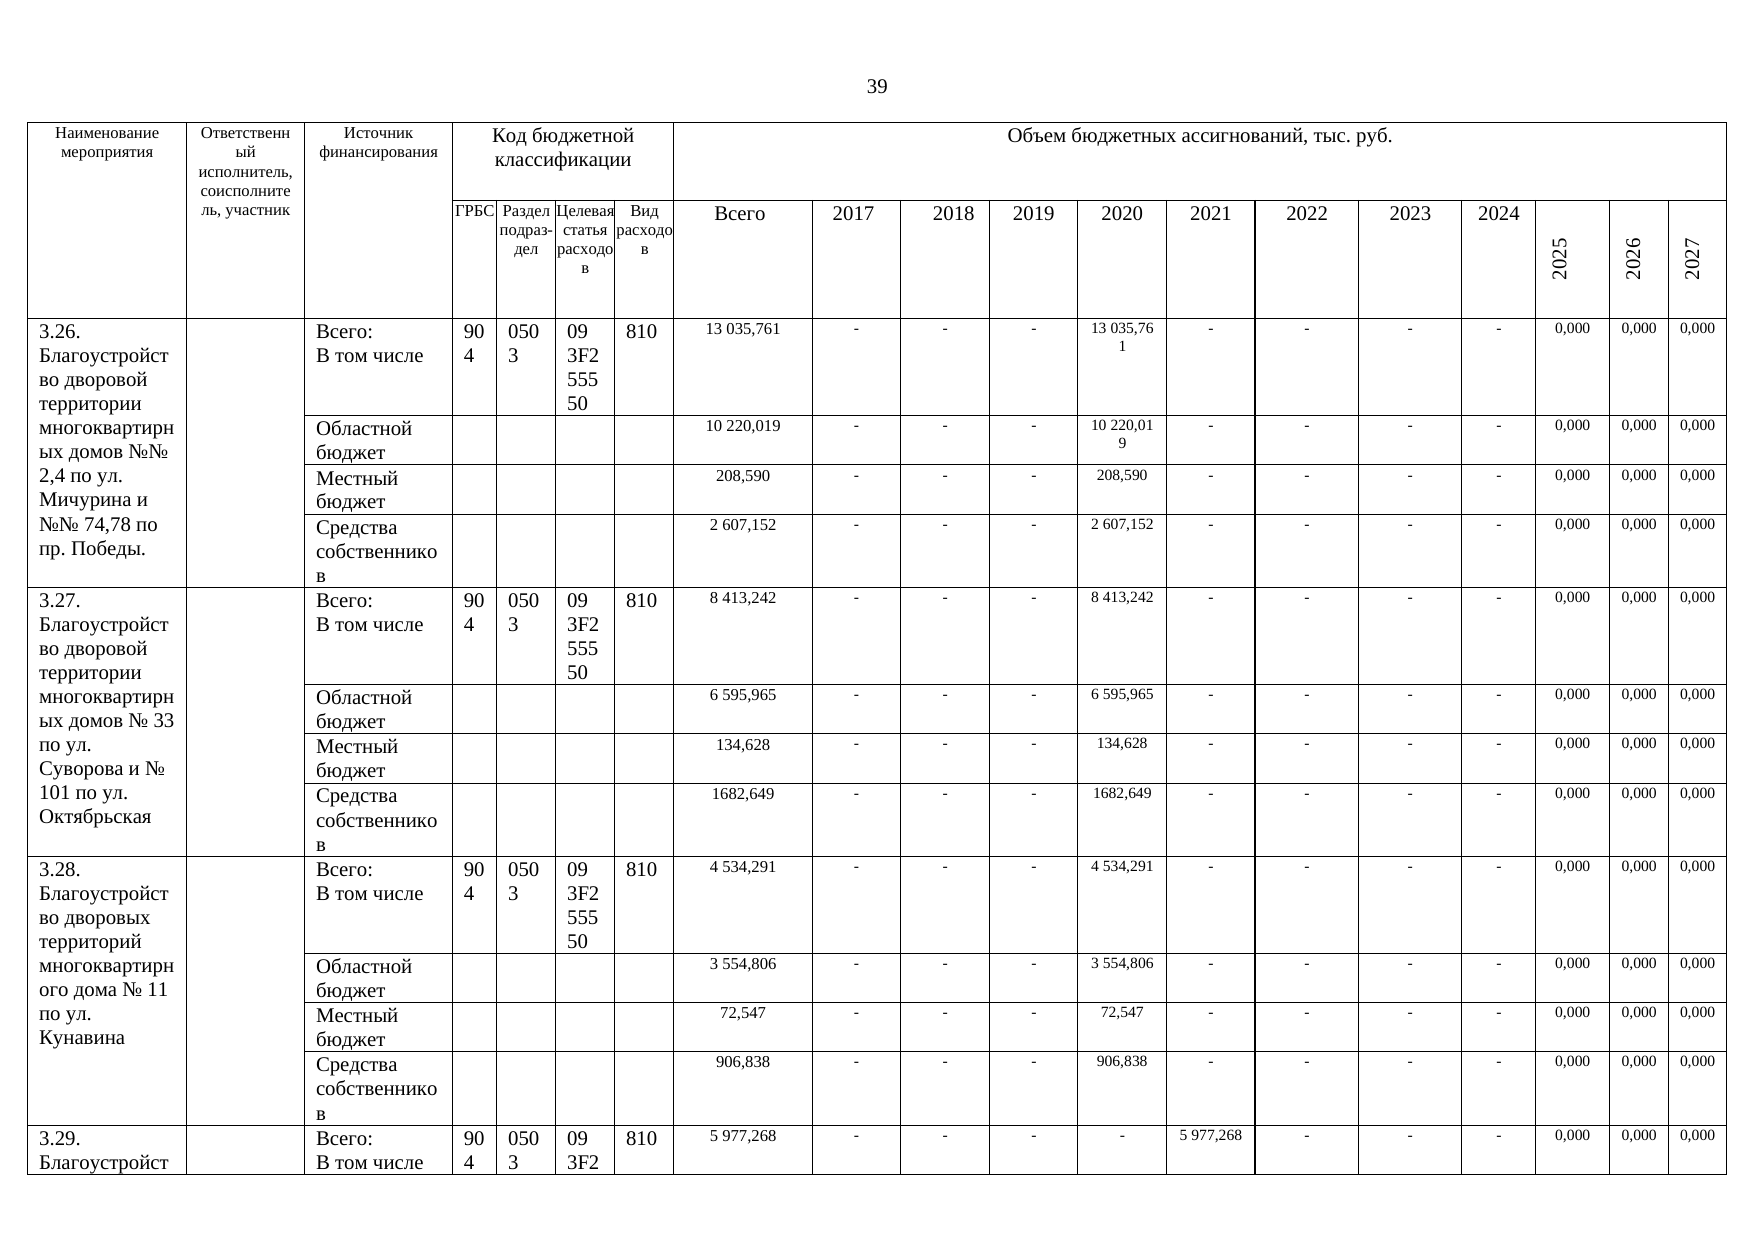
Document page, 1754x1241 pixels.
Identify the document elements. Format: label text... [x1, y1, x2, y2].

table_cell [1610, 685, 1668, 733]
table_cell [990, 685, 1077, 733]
table_cell 2027 [1669, 201, 1726, 318]
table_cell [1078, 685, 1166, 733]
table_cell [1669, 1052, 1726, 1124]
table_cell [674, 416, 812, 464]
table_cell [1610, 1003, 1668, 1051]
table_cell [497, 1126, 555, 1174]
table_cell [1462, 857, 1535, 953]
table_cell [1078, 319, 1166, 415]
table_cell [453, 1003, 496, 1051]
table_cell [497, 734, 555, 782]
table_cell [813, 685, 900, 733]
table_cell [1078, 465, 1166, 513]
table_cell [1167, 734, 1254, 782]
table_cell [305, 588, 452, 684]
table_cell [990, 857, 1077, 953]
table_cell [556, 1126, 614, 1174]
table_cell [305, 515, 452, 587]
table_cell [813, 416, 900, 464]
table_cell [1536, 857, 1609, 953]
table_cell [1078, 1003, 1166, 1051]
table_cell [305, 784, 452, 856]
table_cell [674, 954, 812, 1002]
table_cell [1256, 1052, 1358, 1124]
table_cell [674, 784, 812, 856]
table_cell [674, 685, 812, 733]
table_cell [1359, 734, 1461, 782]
table_cell Всего [674, 201, 812, 318]
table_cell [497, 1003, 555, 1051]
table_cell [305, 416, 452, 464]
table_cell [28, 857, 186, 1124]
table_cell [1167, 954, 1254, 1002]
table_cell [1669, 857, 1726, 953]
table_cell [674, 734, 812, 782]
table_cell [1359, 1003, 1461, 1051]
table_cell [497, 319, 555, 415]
table_cell ГРБС [453, 201, 496, 318]
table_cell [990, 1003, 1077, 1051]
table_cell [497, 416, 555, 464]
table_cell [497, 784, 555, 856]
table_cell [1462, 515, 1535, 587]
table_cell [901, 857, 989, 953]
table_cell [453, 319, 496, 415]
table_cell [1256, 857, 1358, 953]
table_cell 2024 [1462, 201, 1535, 318]
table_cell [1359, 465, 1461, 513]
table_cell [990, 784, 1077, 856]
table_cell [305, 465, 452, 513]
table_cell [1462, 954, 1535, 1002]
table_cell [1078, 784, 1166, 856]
table_cell Целевая статья расходов [556, 201, 614, 318]
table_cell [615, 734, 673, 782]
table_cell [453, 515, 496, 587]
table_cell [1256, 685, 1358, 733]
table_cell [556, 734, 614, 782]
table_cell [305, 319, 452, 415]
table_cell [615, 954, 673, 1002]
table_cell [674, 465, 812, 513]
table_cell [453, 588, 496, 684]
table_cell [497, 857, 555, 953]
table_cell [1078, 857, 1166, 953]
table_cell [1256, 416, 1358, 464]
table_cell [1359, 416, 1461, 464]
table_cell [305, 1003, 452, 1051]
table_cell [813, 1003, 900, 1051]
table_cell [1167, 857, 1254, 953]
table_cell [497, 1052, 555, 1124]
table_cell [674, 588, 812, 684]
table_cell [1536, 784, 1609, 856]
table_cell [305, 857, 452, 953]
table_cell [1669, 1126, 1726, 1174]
table_cell Раздел подраз-дел [497, 201, 555, 318]
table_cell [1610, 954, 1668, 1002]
table_cell 2025 [1536, 201, 1609, 318]
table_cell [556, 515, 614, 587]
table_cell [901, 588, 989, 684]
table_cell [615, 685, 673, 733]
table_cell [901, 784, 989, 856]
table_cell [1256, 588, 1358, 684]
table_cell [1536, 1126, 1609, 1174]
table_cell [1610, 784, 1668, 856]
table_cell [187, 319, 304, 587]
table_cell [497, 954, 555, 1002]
table_cell 2017 [813, 201, 900, 318]
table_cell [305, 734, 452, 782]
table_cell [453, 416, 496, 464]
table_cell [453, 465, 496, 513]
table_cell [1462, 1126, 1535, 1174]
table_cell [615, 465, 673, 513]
table_header Объем бюджетных ассигнований, тыс. руб. [674, 123, 1726, 200]
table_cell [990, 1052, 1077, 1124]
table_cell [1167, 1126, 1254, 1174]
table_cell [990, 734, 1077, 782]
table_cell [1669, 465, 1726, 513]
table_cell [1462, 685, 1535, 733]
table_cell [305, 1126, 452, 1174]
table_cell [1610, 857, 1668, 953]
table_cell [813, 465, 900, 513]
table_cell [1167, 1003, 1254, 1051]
table_cell 2018 [901, 201, 989, 318]
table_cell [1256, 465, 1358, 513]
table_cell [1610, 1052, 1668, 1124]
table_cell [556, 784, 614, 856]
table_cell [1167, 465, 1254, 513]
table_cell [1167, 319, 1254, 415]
table_header Ответственный исполнитель, соисполнитель, участник [187, 123, 304, 318]
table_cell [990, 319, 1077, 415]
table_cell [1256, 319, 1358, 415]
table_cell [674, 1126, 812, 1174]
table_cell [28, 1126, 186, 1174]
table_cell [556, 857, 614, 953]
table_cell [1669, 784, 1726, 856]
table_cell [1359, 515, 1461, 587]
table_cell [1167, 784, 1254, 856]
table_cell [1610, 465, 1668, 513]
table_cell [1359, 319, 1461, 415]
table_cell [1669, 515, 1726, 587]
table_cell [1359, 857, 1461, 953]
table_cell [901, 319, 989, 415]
table_header Код бюджетной классификации [453, 123, 673, 200]
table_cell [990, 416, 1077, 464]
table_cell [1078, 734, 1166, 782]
table_cell 2021 [1167, 201, 1254, 318]
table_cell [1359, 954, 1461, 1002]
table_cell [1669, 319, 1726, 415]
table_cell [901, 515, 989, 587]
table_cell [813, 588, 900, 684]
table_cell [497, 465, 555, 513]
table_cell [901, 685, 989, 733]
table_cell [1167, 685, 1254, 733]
table_header Наименование мероприятия [28, 123, 186, 318]
table_cell 2022 [1256, 201, 1358, 318]
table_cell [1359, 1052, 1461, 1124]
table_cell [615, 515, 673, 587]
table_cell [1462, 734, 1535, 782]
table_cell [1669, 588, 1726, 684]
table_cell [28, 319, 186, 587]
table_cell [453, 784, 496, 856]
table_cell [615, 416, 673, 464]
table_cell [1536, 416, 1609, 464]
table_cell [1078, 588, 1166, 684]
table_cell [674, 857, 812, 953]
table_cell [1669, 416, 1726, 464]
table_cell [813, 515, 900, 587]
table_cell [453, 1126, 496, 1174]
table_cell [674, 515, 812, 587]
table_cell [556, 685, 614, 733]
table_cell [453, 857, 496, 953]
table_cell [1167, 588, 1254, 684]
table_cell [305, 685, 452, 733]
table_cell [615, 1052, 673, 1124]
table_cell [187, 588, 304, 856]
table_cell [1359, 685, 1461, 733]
table_cell 2020 [1078, 201, 1166, 318]
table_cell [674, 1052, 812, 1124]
table_cell 2023 [1359, 201, 1461, 318]
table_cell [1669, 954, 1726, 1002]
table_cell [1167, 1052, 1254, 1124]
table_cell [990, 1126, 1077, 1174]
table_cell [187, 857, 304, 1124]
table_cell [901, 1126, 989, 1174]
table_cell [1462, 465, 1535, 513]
table_cell 2026 [1610, 201, 1668, 318]
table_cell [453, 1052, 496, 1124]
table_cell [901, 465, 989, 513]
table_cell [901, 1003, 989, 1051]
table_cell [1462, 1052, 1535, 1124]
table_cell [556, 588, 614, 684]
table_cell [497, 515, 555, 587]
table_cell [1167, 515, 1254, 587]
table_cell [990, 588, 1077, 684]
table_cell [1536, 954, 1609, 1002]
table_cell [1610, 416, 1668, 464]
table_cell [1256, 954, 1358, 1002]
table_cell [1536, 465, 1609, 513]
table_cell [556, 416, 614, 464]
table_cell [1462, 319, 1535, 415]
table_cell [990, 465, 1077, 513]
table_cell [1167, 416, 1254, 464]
table_cell Вид расходов [615, 201, 673, 318]
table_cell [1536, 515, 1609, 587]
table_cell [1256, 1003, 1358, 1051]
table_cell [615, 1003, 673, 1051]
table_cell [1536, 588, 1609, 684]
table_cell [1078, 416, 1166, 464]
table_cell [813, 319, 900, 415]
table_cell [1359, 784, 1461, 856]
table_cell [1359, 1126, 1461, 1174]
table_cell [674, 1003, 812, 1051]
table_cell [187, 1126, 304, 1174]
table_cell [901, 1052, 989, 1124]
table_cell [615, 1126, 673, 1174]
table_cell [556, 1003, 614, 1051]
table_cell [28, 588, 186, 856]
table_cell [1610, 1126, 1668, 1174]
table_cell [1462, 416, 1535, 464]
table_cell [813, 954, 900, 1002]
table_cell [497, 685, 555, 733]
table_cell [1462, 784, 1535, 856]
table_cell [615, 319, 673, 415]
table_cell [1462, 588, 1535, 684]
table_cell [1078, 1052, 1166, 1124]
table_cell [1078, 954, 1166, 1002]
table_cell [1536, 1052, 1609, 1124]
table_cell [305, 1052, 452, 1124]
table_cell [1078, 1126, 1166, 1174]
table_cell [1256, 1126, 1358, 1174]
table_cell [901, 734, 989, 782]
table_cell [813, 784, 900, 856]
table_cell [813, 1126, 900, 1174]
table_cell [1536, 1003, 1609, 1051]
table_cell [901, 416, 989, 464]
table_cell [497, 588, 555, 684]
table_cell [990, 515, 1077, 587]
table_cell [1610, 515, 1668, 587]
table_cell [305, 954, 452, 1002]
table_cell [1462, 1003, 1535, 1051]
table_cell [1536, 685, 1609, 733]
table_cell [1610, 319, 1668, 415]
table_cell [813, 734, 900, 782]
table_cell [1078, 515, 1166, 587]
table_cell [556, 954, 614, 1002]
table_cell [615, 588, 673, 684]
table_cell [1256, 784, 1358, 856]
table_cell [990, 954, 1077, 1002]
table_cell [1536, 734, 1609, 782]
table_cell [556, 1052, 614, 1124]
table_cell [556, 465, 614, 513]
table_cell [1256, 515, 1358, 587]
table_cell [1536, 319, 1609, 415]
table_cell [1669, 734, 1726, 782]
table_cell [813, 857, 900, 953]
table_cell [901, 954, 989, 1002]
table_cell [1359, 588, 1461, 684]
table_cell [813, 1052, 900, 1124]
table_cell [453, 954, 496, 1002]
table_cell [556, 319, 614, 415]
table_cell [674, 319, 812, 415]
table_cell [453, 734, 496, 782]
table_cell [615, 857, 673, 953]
table_header Источник финансирования [305, 123, 452, 318]
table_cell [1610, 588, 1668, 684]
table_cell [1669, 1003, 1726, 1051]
table_cell 2019 [990, 201, 1077, 318]
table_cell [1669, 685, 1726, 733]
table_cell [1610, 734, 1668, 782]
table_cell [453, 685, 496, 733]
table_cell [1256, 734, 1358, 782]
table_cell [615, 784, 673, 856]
